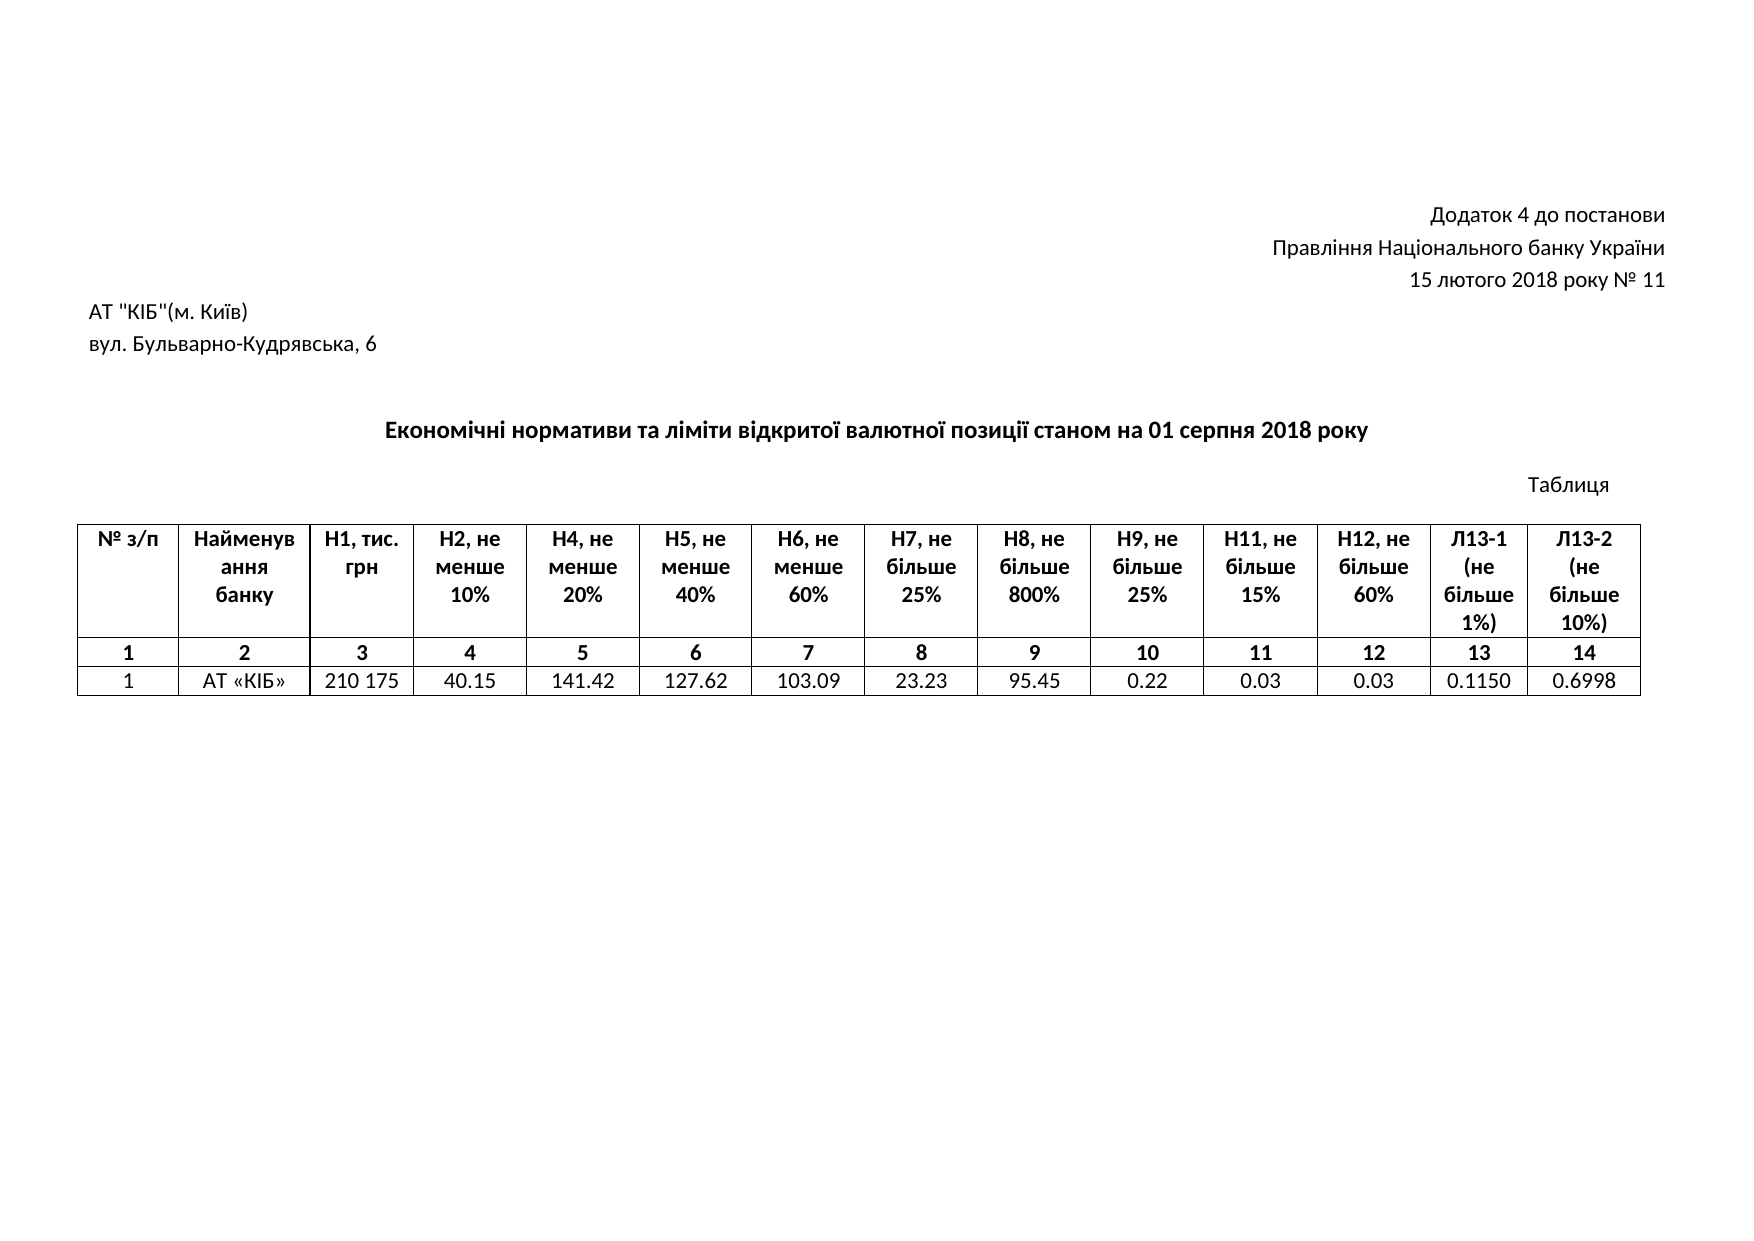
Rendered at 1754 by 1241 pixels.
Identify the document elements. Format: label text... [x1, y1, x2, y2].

table_cell 3 [311, 638, 413, 666]
table_header Н9, не більше 25% [1091, 525, 1203, 637]
table_cell 40.15 [414, 667, 526, 695]
table_header № з/п [78, 525, 178, 637]
table_cell 127.62 [640, 667, 751, 695]
table_header Найменування банку [179, 525, 309, 637]
table_cell 95.45 [978, 667, 1090, 695]
table_header Н5, не менше 40% [640, 525, 751, 637]
table_cell 5 [527, 638, 639, 666]
table_cell 0.22 [1091, 667, 1203, 695]
text АТ "КІБ"(м. Київ) [88, 297, 1665, 325]
table_header Л13-2 (не більше 10%) [1528, 525, 1640, 637]
text Таблиця [88, 470, 1665, 498]
table_cell 103.09 [752, 667, 864, 695]
table_cell 0.03 [1204, 667, 1317, 695]
table_cell 2 [179, 638, 309, 666]
table_cell 0.6998 [1528, 667, 1640, 695]
table_header Н8, не більше 800% [978, 525, 1090, 637]
text 15 лютого 2018 року № 11 [88, 265, 1665, 293]
table_cell 13 [1431, 638, 1527, 666]
table_cell 1 [78, 638, 178, 666]
table_header Н2, не менше 10% [414, 525, 526, 637]
table_cell 210 175 [311, 667, 413, 695]
table_cell 6 [640, 638, 751, 666]
table_cell 8 [865, 638, 977, 666]
table_cell 141.42 [527, 667, 639, 695]
table_cell 11 [1204, 638, 1317, 666]
table_cell 7 [752, 638, 864, 666]
table_header Л13-1 (не більше 1%) [1431, 525, 1527, 637]
table_cell 1 [78, 667, 178, 695]
table_cell 12 [1318, 638, 1430, 666]
table_header Н7, не більше 25% [865, 525, 977, 637]
table_cell 14 [1528, 638, 1640, 666]
table_header Н1, тис. грн [311, 525, 413, 637]
text Економічні нормативи та ліміти відкритої валютної позиції станом на 01 серпня 2018 року [88, 414, 1665, 445]
table_header Н4, не менше 20% [527, 525, 639, 637]
table_cell 9 [978, 638, 1090, 666]
table_cell 0.1150 [1431, 667, 1527, 695]
table_cell АТ «КІБ» [179, 667, 309, 695]
table_header Н6, не менше 60% [752, 525, 864, 637]
table_cell 10 [1091, 638, 1203, 666]
table_cell 0.03 [1318, 667, 1430, 695]
text Додаток 4 до постанови [88, 201, 1665, 229]
table_cell 23.23 [865, 667, 977, 695]
table_header Н12, не більше 60% [1318, 525, 1430, 637]
text вул. Бульварно-Кудрявська, 6 [88, 329, 1665, 357]
table_cell 4 [414, 638, 526, 666]
table_header Н11, не більше 15% [1204, 525, 1317, 637]
text Правління Національного банку України [88, 233, 1665, 261]
